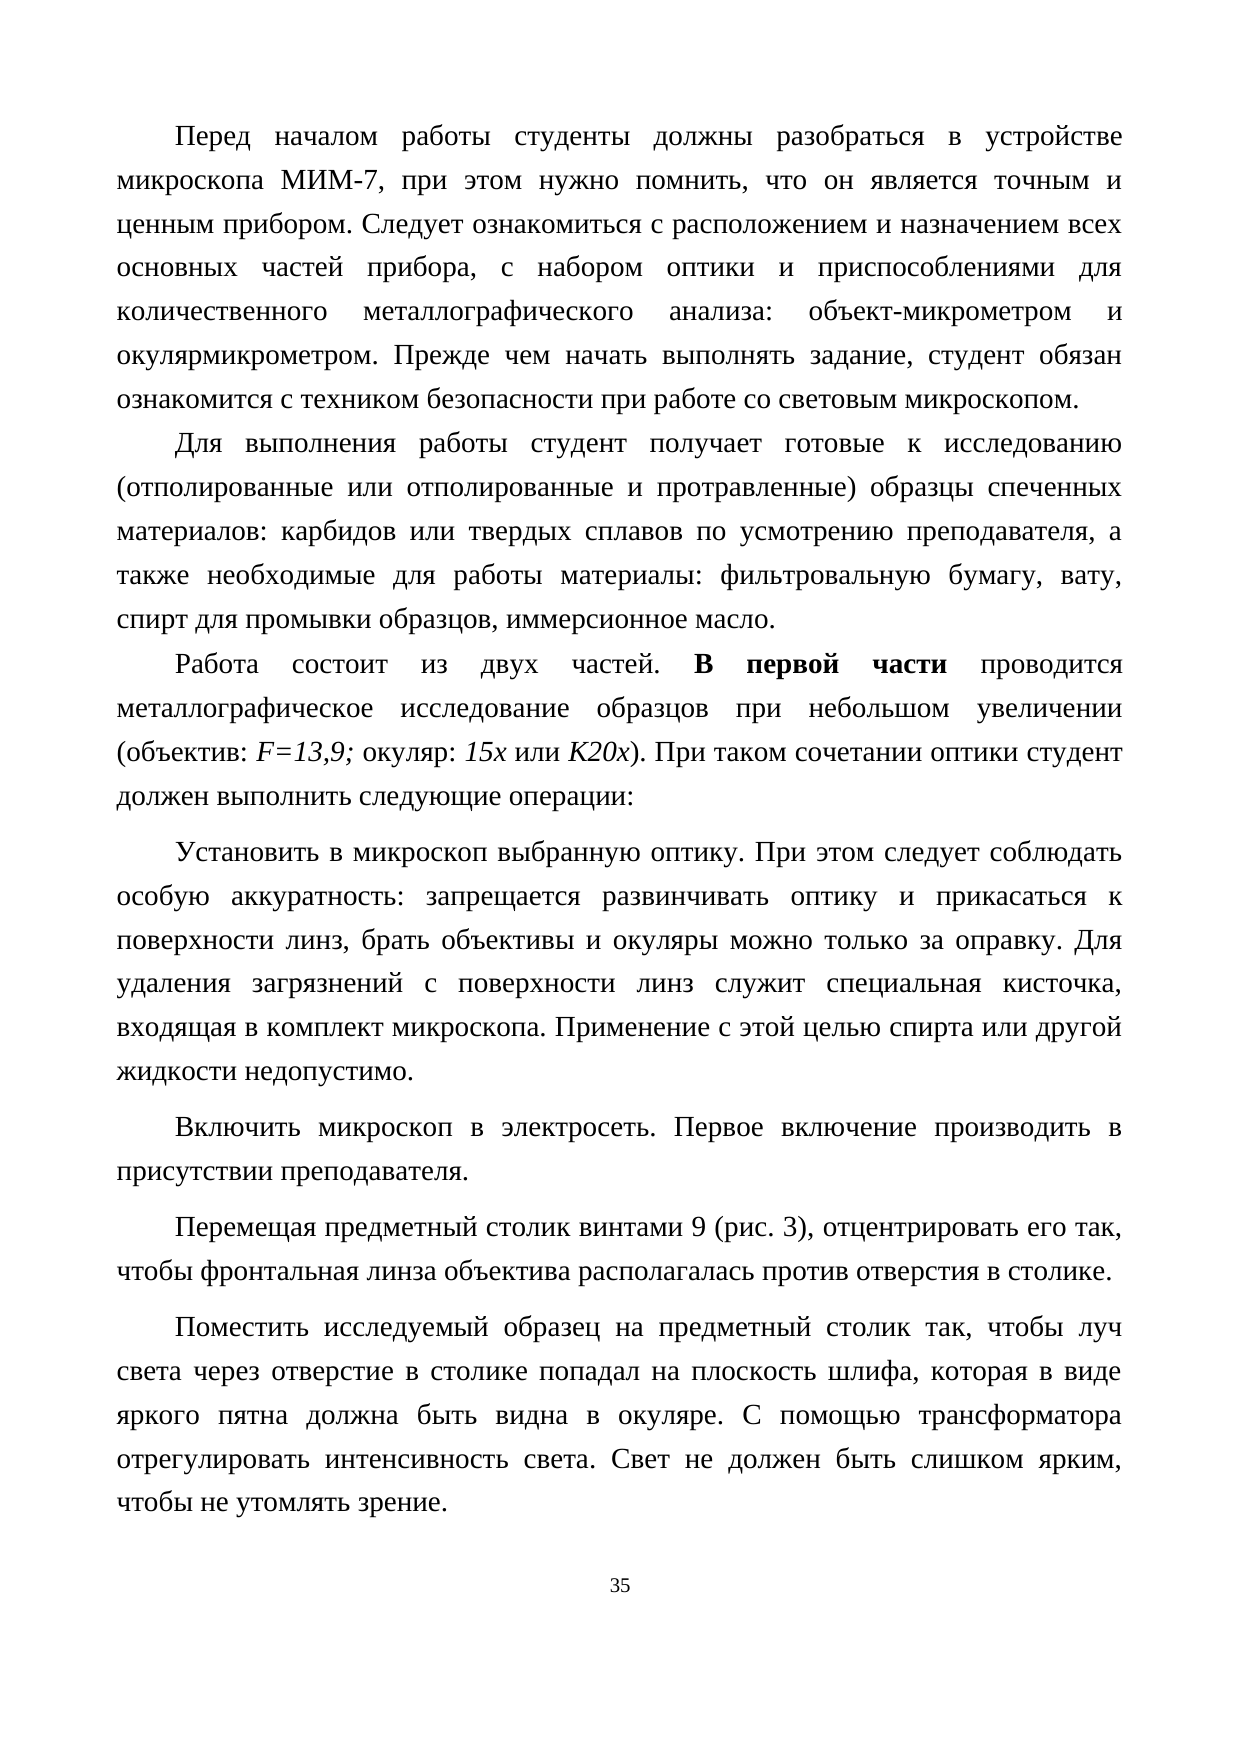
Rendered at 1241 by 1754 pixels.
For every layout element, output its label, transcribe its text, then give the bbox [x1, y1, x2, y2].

text Для выполнения работы студент получает готовые к исследованию (отполированные или отполированные и протравленные) образцы спеченных материалов: карбидов или твердых сплавов по усмотрению преподавателя, а также необходимые для работы материалы: фильтровальную бумагу, вату, спирт для промывки образцов, иммерсионное масло. [116, 425, 1123, 634]
text Включить микроскоп в электросеть. Первое включение производить в присутствии преподавателя. [116, 1109, 1123, 1187]
text Установить в микроскоп выбранную оптику. При этом следует соблюдать особую аккуратность: запрещается развинчивать оптику и прикасаться к поверхности линз, брать объективы и окуляры можно только за оправку. Для удаления загрязнений с поверхности линз служит специальная кисточка, входящая в комплект микроскопа. Применение с этой целью спирта или другой жидкости недопустимо. [116, 834, 1123, 1087]
text Перед началом работы студенты должны разобраться в устройстве микроскопа МИМ-7, при этом нужно помнить, что он является точным и ценным прибором. Следует ознакомиться с расположением и назначением всех основных частей прибора, с набором оптики и приспособлениями для количественного металлографического анализа: объект-микрометром и окулярмикрометром. Прежде чем начать выполнять задание, студент обязан ознакомится с техником безопасности при работе со световым микроскопом. [118, 118, 1125, 415]
text Работа состоит из двух частей. В первой части проводится металлографическое исследование образцов при небольшом увеличении (объектив: F=13,9; окуляр: 15х или К20х). При таком сочетании оптики студент должен выполнить следующие операции: [116, 646, 1123, 812]
text Перемещая предметный столик винтами 9 (рис. 3), отцентрировать его так, чтобы фронтальная линза объектива располагалась против отверстия в столике. [116, 1209, 1123, 1287]
text Поместить исследуемый образец на предметный столик так, чтобы луч света через отверстие в столике попадал на плоскость шлифа, которая в виде яркого пятна должна быть видна в окуляре. С помощью трансформатора отрегулировать интенсивность света. Свет не должен быть слишком ярким, чтобы не утомлять зрение. [116, 1309, 1123, 1518]
